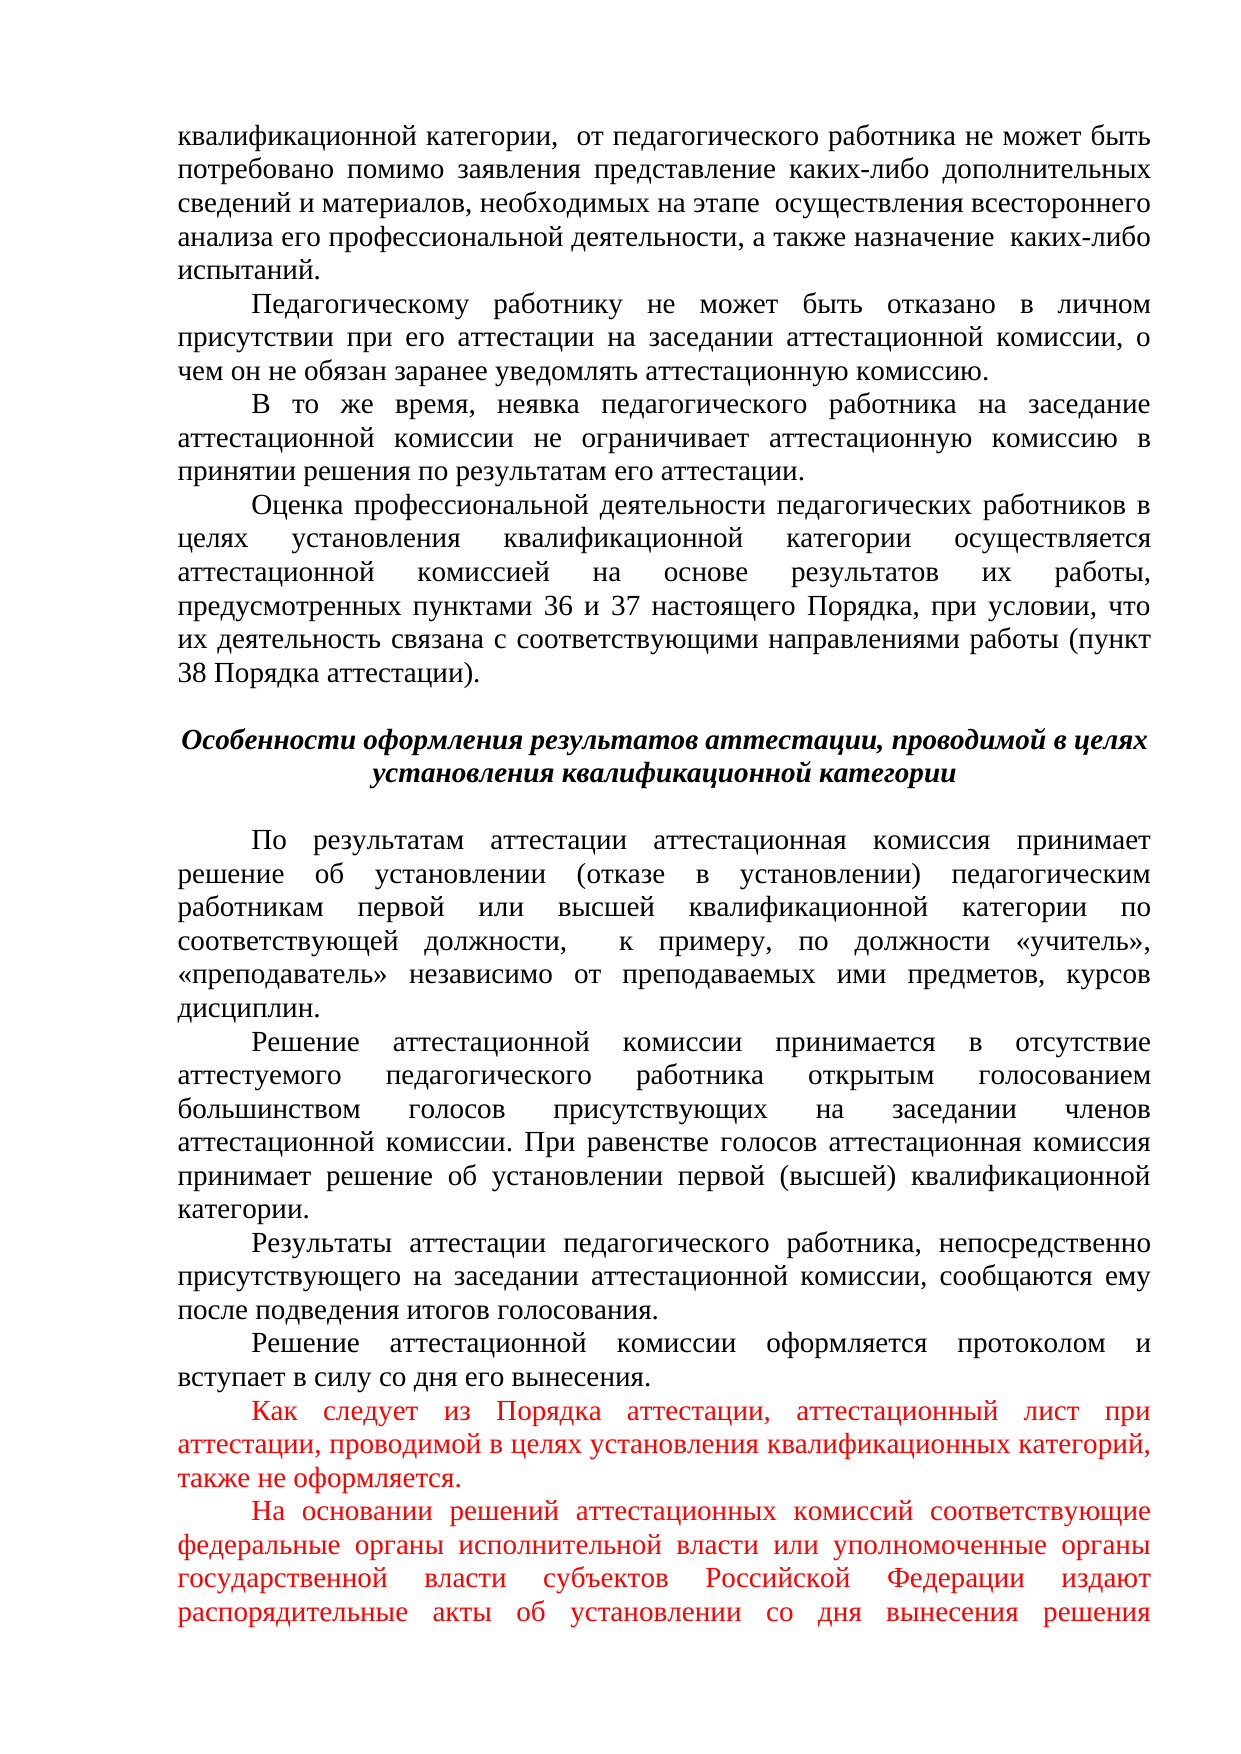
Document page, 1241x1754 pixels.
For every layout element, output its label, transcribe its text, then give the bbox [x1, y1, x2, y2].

text Оценка профессиональной деятельности педагогических работников в целях установления квалификационной категории осуществляется аттестационной комиссией на основе результатов их работы, предусмотренных пунктами 36 и 37 настоящего Порядка, при условии, что их деятельность связана с соответствующими направлениями работы (пункт 38 Порядка аттестации). [177, 487, 1152, 688]
text Особенности оформления результатов аттестации, проводимой в целях установления квалификационной категории [177, 722, 1152, 789]
text Решение аттестационной комиссии принимается в отсутствие аттестуемого педагогического работника открытым голосованием большинством голосов присутствующих на заседании членов аттестационной комиссии. При равенстве голосов аттестационная комиссия принимает решение об установлении первой (высшей) квалификационной категории. [177, 1024, 1152, 1225]
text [177, 1493, 1152, 1627]
text Педагогическому работнику не может быть отказано в личном присутствии при его аттестации на заседании аттестационной комиссии, о чем он не обязан заранее уведомлять аттестационную комиссию. [177, 286, 1152, 386]
text В то же время, неявка педагогического работника на заседание аттестационной комиссии не ограничивает аттестационную комиссию в принятии решения по результатам его аттестации. [177, 386, 1152, 487]
text Как следует из Порядка аттестации, аттестационный лист при аттестации, проводимой в целях установления квалификационных категорий, также не оформляется. [177, 1393, 1152, 1493]
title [177, 118, 1152, 286]
text Решение аттестационной комиссии оформляется протоколом и вступает в силу со дня его вынесения. [177, 1326, 1152, 1393]
text По результатам аттестации аттестационная комиссия принимает решение об установлении (отказе в установлении) педагогическим работникам первой или высшей квалификационной категории по соответствующей должности, к примеру, по должности «учитель», «преподаватель» независимо от преподаваемых ими предметов, курсов дисциплин. [177, 822, 1152, 1024]
text Результаты аттестации педагогического работника, непосредственно присутствующего на заседании аттестационной комиссии, сообщаются ему после подведения итогов голосования. [177, 1225, 1152, 1326]
